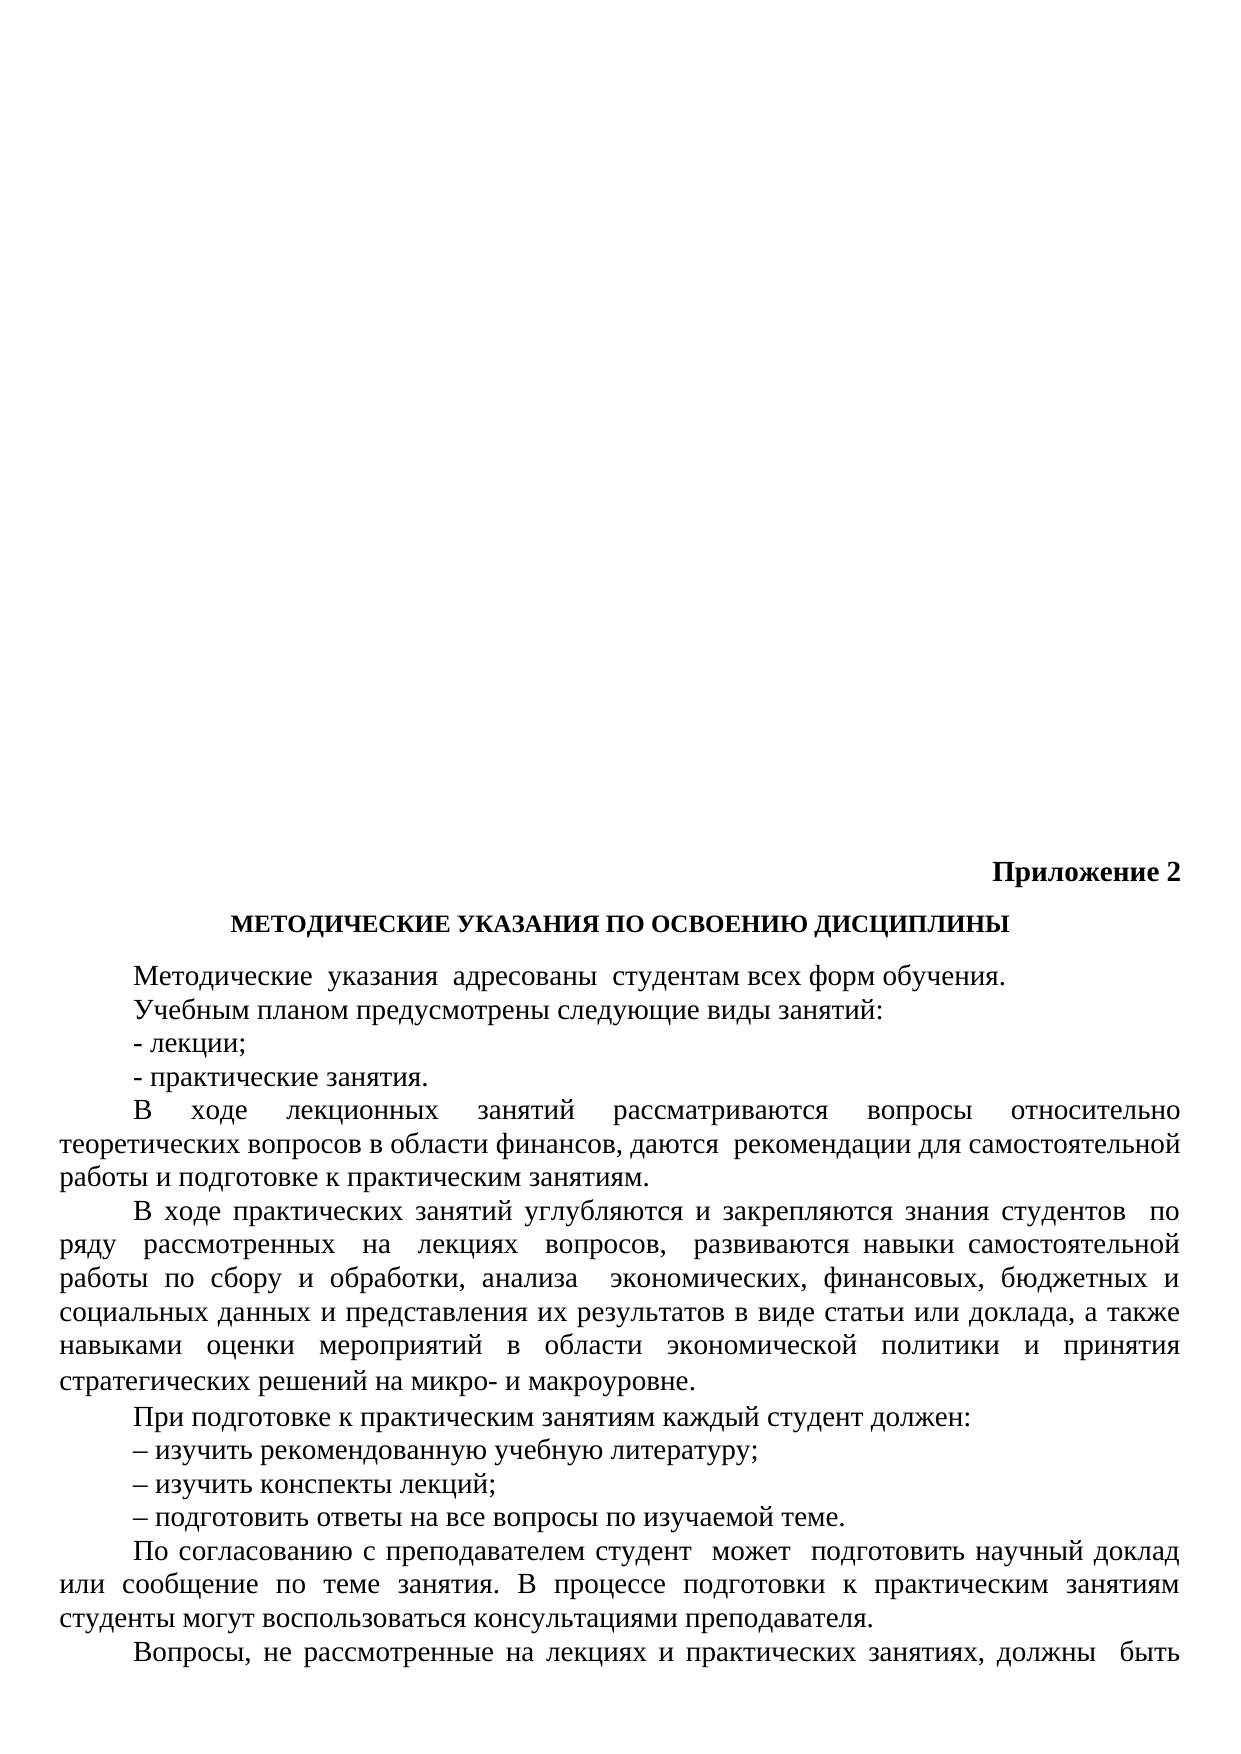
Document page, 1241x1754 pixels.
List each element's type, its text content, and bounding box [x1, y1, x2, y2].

text Методические указания адресованы студентам всех форм обучения. [59, 958, 1181, 992]
text В ходе практических занятий углубляются и закрепляются знания студентов по ряду рассмотренных на лекциях вопросов, развиваются навыки самостоятельной работы по сбору и обработки, анализа экономических, финансовых, бюджетных и социальных данных и представления их результатов в виде статьи или доклада, а также навыками оценки мероприятий в области экономической политики и принятия стратегических решений на микро- и макроуровне. [59, 1193, 1181, 1399]
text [59, 1634, 1181, 1667]
text По согласованию с преподавателем студент может подготовить научный доклад или сообщение по теме занятия. В процессе подготовки к практическим занятиям студенты могут воспользоваться консультациями преподавателя. [59, 1533, 1181, 1634]
text – изучить рекомендованную учебную литературу; [59, 1432, 1181, 1466]
text МЕТОДИЧЕСКИЕ УКАЗАНИЯ ПО ОСВОЕНИЮ ДИСЦИПЛИНЫ [59, 909, 1181, 937]
text Приложение 2 [59, 854, 1181, 888]
text Учебным планом предусмотрены следующие виды занятий: [59, 992, 1181, 1025]
text – изучить конспекты лекций; [59, 1466, 1181, 1499]
text При подготовке к практическим занятиям каждый студент должен: [59, 1399, 1181, 1432]
text – подготовить ответы на все вопросы по изучаемой теме. [59, 1499, 1181, 1533]
text - практические занятия. [59, 1059, 1181, 1092]
text - лекции; [59, 1025, 1181, 1059]
text В ходе лекционных занятий рассматриваются вопросы относительно теоретических вопросов в области финансов, даются рекомендации для самостоятельной работы и подготовке к практическим занятиям. [59, 1092, 1181, 1193]
